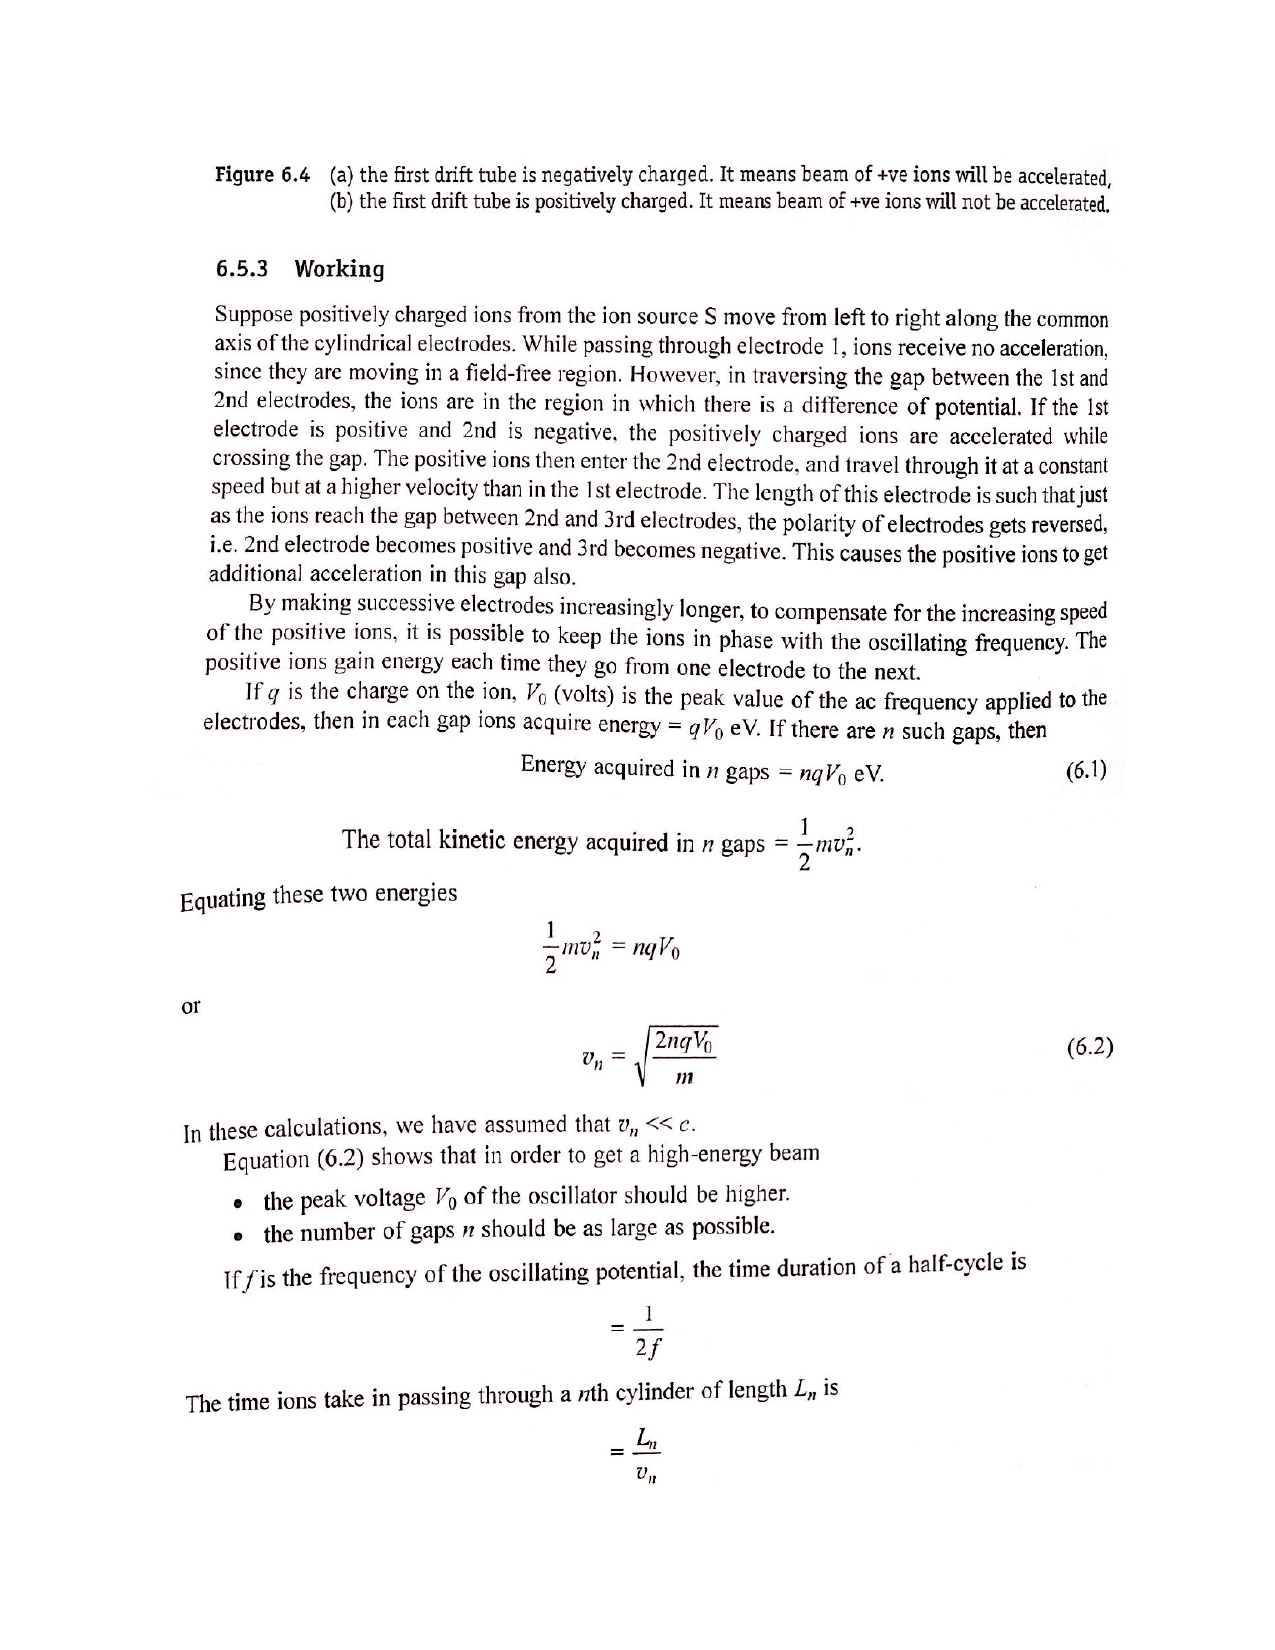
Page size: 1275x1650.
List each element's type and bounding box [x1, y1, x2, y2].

picture [150, 150, 1125, 795]
picture [150, 798, 1125, 1494]
